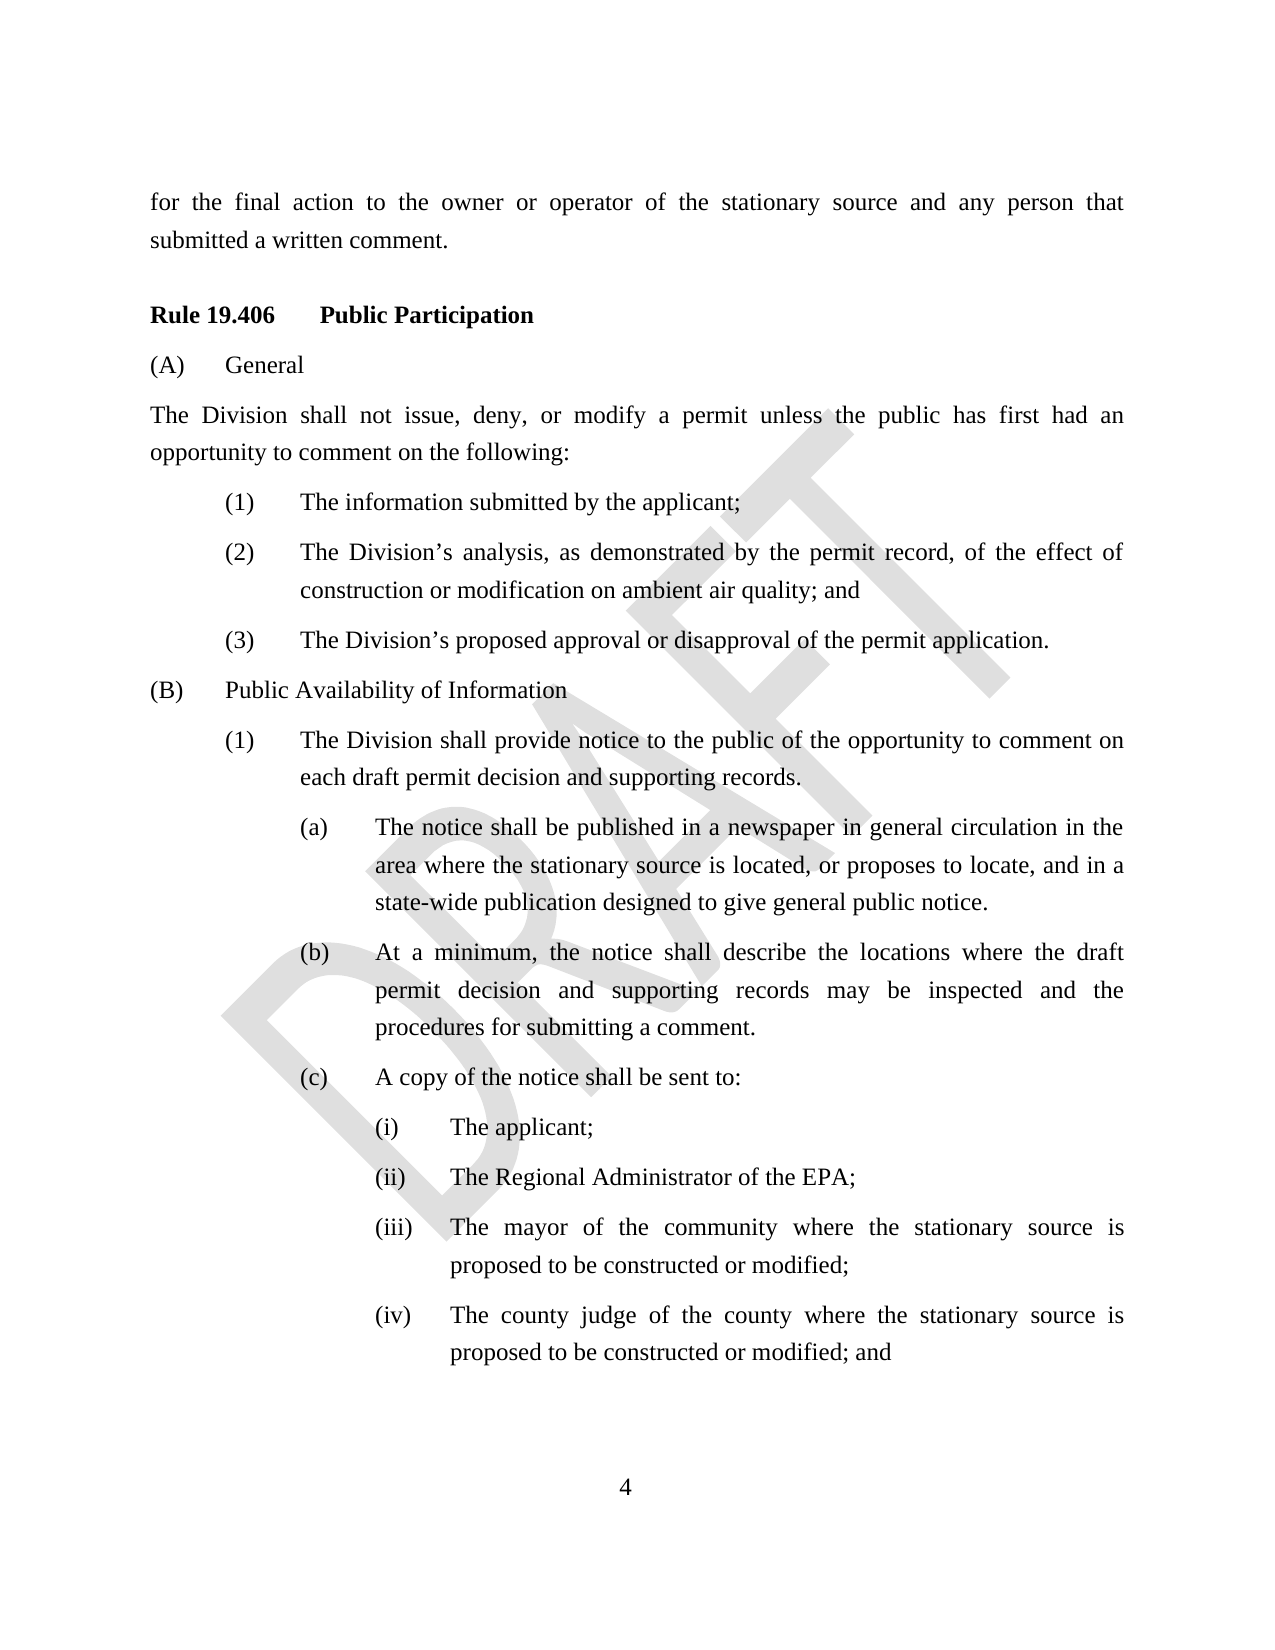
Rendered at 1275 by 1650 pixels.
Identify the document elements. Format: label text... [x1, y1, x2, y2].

text (1) The information submitted by the applicant; [225, 479, 1125, 516]
text (iii) The mayor of the community where the stationary source is proposed to be constructed or modified; [375, 1204, 1125, 1279]
text (3) The Division’s proposed approval or disapproval of the permit application. [225, 616, 1125, 654]
list (B) Public Availability of Information [150, 666, 1125, 704]
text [150, 179, 1125, 254]
list (A) General [150, 341, 1125, 379]
text The Division shall not issue, deny, or modify a permit unless the public has first had an opportunity to comment on the following: [150, 391, 1125, 466]
text (c) A copy of the notice shall be sent to: [300, 1054, 1125, 1091]
text (ii) The Regional Administrator of the EPA; [375, 1154, 1125, 1191]
text (b) At a minimum, the notice shall describe the locations where the draft permit decision and supporting records may be inspected and the procedures for submitting a comment. [300, 929, 1125, 1041]
text (a) The notice shall be published in a newspaper in general circulation in the area where the stationary source is located, or proposes to locate, and in a state-wide publication designed to give general public notice. [300, 804, 1125, 916]
text (iv) The county judge of the county where the stationary source is proposed to be constructed or modified; and [375, 1291, 1125, 1366]
text Rule 19.406 Public Participation [150, 291, 1125, 329]
text (2) The Division’s analysis, as demonstrated by the permit record, of the effect of construction or modification on ambient air quality; and [225, 529, 1125, 604]
text (i) The applicant; [375, 1104, 1125, 1141]
text (1) The Division shall provide notice to the public of the opportunity to comment on each draft permit decision and supporting records. [225, 716, 1125, 791]
